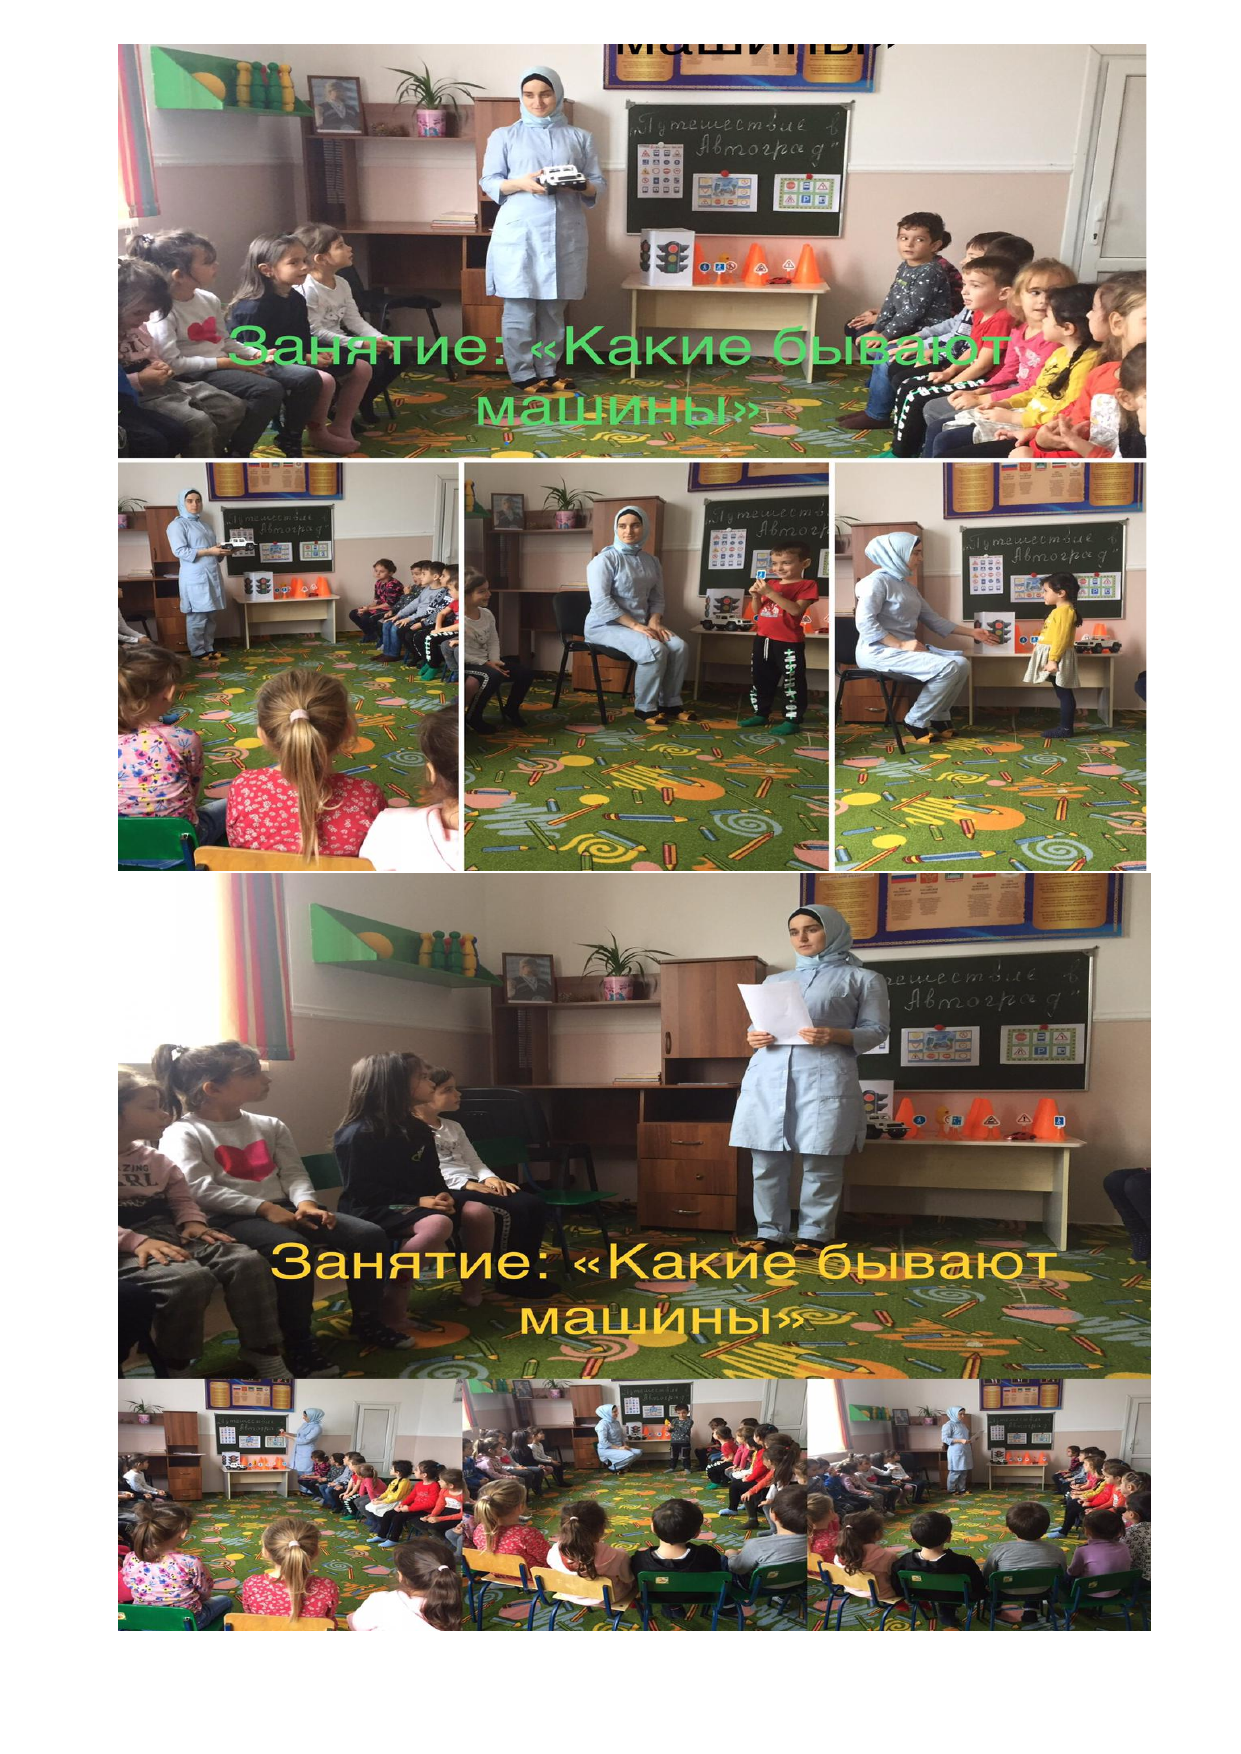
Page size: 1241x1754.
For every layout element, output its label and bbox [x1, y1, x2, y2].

picture [118, 44, 1147, 871]
picture [118, 873, 1151, 1631]
